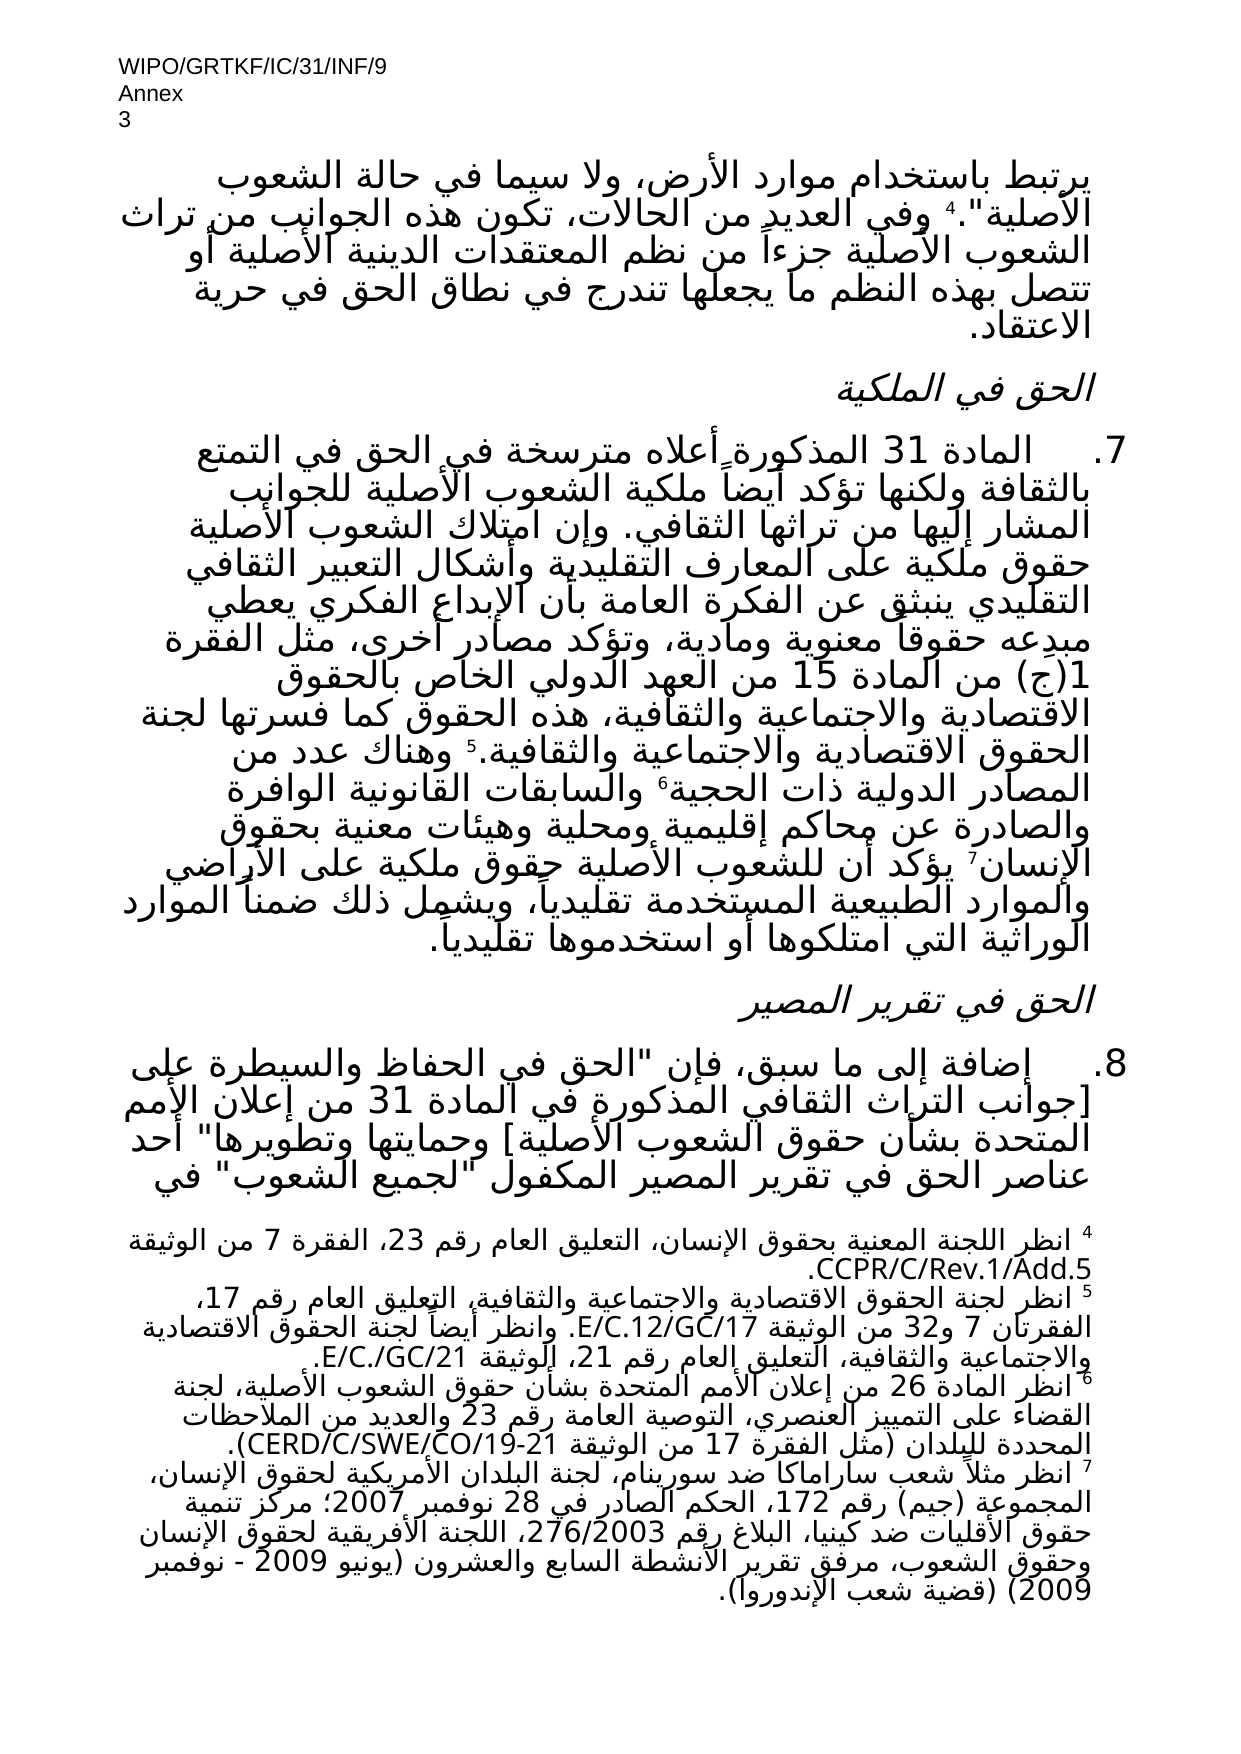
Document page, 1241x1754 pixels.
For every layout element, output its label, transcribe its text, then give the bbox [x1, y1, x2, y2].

list المادة 31 المذكورة أعلاه مترسخة في الحق في التمتع بالثقافة ولكنها تؤكد أيضاً ملكية الشعوب الأصلية للجوانب المشار إليها من تراثها الثقافي. وإن امتلاك الشعوب الأصلية حقوق ملكية على المعارف التقليدية وأشكال التعبير الثقافي التقليدي ينبثق عن الفكرة العامة بأن الإبداع الفكري يعطي مبدِعه حقوقاً معنوية ومادية، وتؤكد مصادر أخرى، مثل الفقرة 1(ج) من المادة 15 من العهد الدولي الخاص بالحقوق الاقتصادية والاجتماعية والثقافية، هذه الحقوق كما فسرتها لجنة الحقوق الاقتصادية والاجتماعية والثقافية. وهناك عدد من المصادر الدولية ذات الحجية والسابقات القانونية الوافرة والصادرة عن محاكم إقليمية ومحلية وهيئات معنية بحقوق الإنسان يؤكد أن للشعوب الأصلية حقوق ملكية على الأراضي والموارد الطبيعية المستخدمة تقليدياً، ويشمل ذلك ضمناً الموارد الوراثية التي امتلكوها أو استخدموها تقليدياً. [118, 433, 1092, 958]
list إضافة إلى ما سبق، فإن "الحق في الحفاظ والسيطرة على [جوانب التراث الثقافي المذكورة في المادة 31 من إعلان الأمم المتحدة بشأن حقوق الشعوب الأصلية] وحمايتها وتطويرها" أحد عناصر الحق في تقرير المصير المكفول "لجميع الشعوب" في العهود الدولية الخاصة بحقوق الإنسان ولا سيما المادة 3 من الإعلان التي تكفل هذا الحق للشعوب الأصلية تحديداً. وفسرت اللجنة المعنية بحقوق الإنسان الحق في تقرير المصير المرسخ في العهد الدولي الخاص بالحقوق المدنية والسياسية، وأشارت صراحة إلى الشعوب الأصلية لتشدد على أن ممارسة هذا الحق "تتطلب توافر جملة شروط منها حرية جميع الشعوب في التصرف في مواردها وثرواتها الطبيعية". [118, 1046, 1092, 1196]
subtitle الحق في تقرير المصير [118, 983, 1092, 1021]
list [118, 158, 1092, 346]
subtitle الحق في الملكية [118, 371, 1092, 408]
